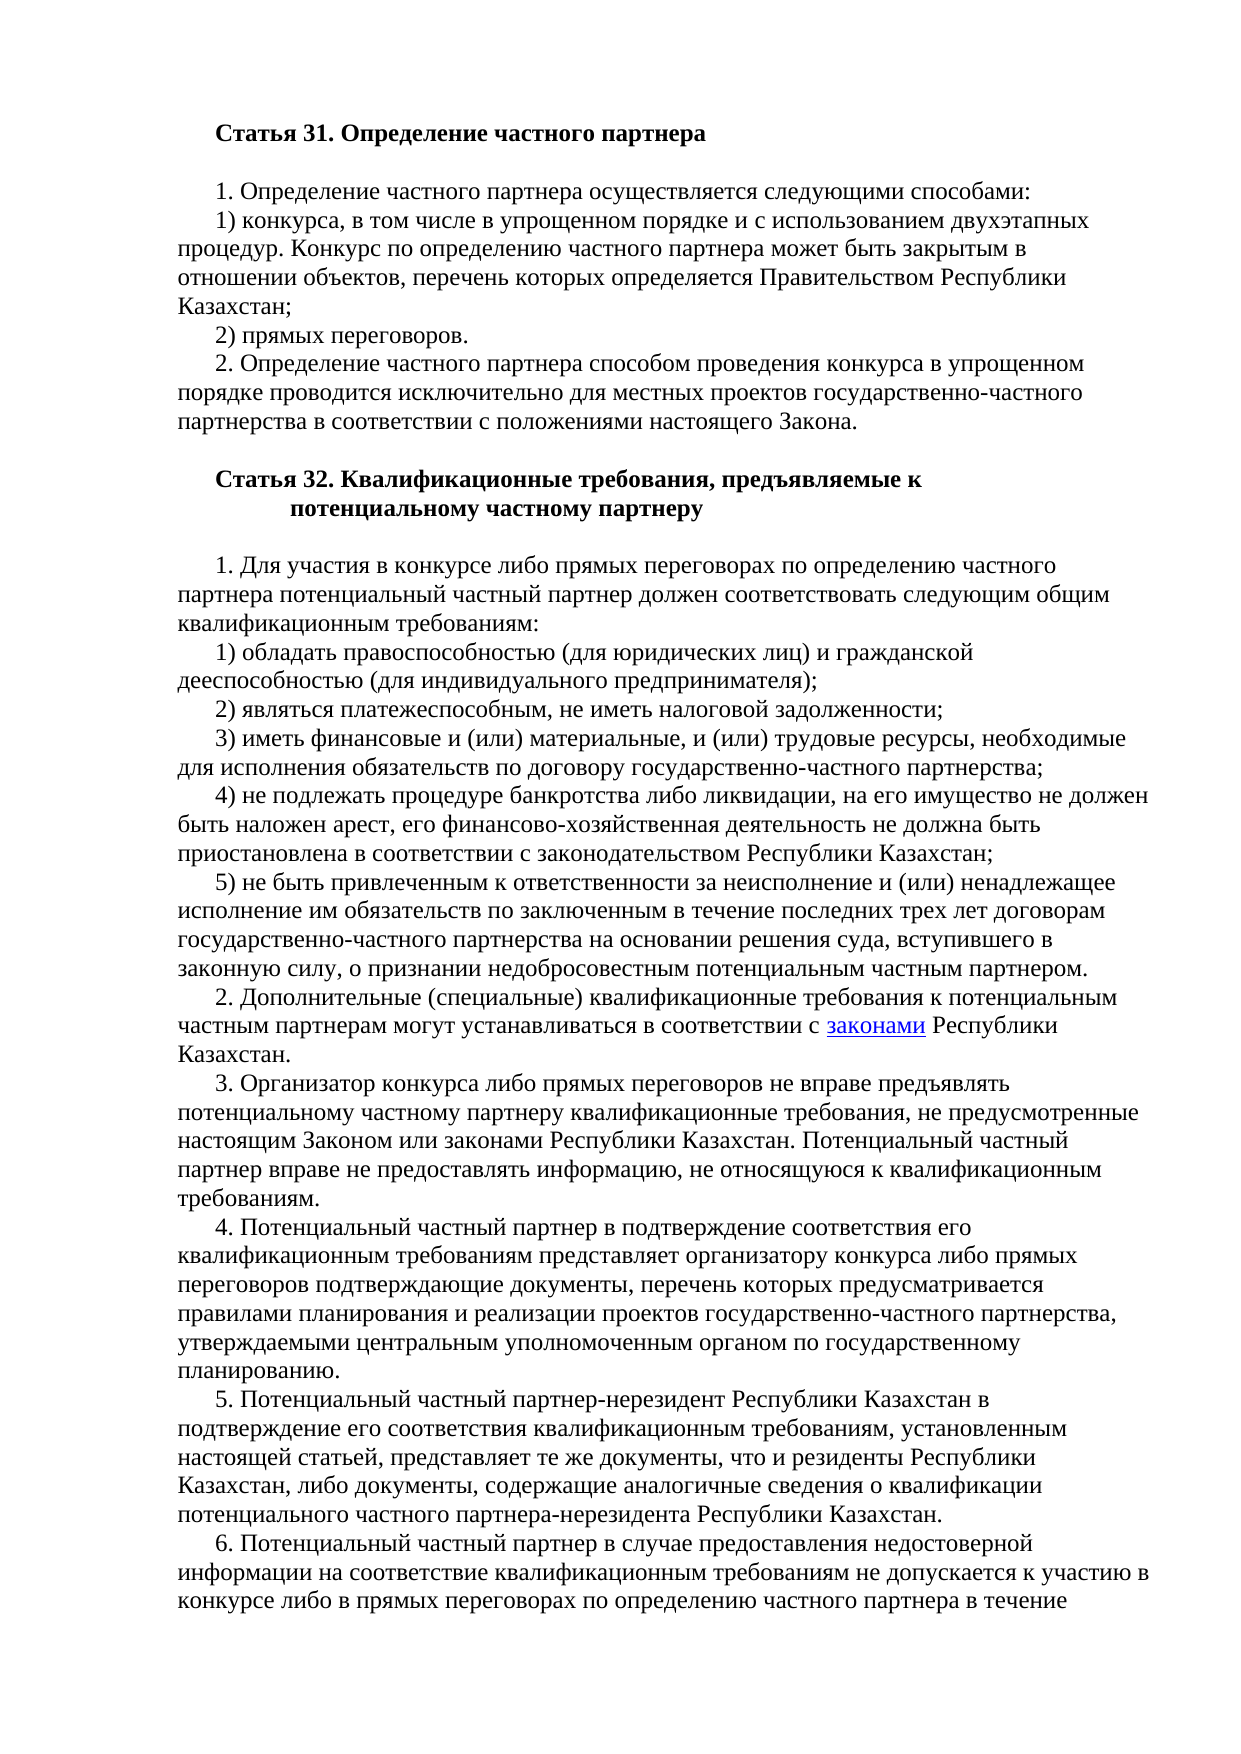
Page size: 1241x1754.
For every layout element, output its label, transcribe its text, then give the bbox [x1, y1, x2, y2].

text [177, 551, 1152, 1614]
text Статья 31. Определение частного партнера [177, 118, 1152, 147]
text 1. Определение частного партнера осуществляется следующими способами: 1) конкурса, в том числе в упрощенном порядке и с использованием двухэтапных процедур. Конкурс по определению частного партнера может быть закрытым в отношении объектов, перечень которых определяется Правительством Республики Казахстан; 2) прямых переговоров. 2. Определение частного партнера способом проведения конкурса в упрощенном порядке проводится исключительно для местных проектов государственно-частного партнерства в соответствии с положениями настоящего Закона. [177, 176, 1152, 435]
text Статья 32. Квалификационные требования, предъявляемые к потенциальному частному партнеру [177, 464, 1152, 521]
